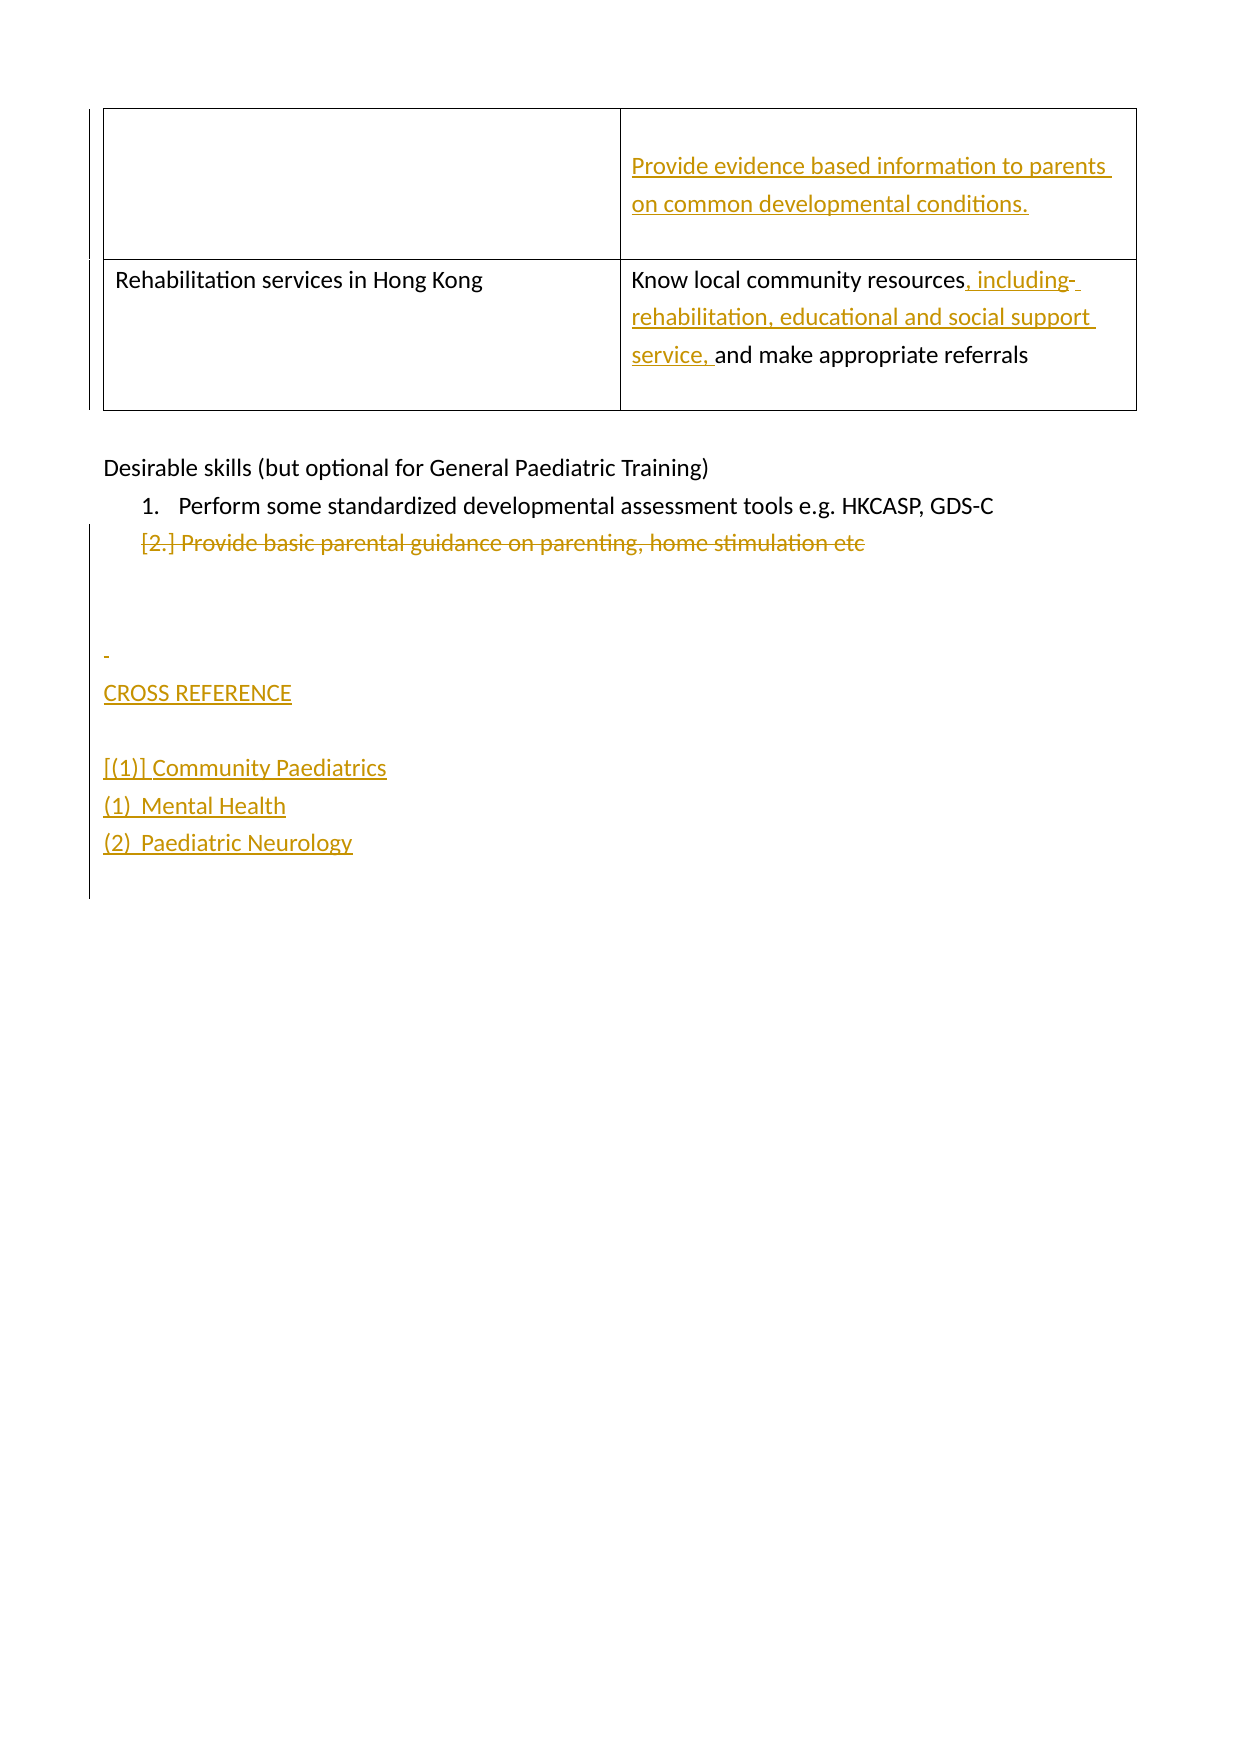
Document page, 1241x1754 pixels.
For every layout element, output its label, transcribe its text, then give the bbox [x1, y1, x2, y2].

table_cell Rehabilitation services in Hong Kong [104, 260, 620, 410]
list Perform some standardized developmental assessment tools e.g. HKCASP, GDS-C [141, 486, 1137, 524]
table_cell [104, 109, 620, 259]
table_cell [621, 109, 1136, 259]
table_cell Know local community resourcesand make appropriate referrals [621, 260, 1136, 410]
text Desirable skills (but optional for General Paediatric Training) [103, 449, 1137, 486]
